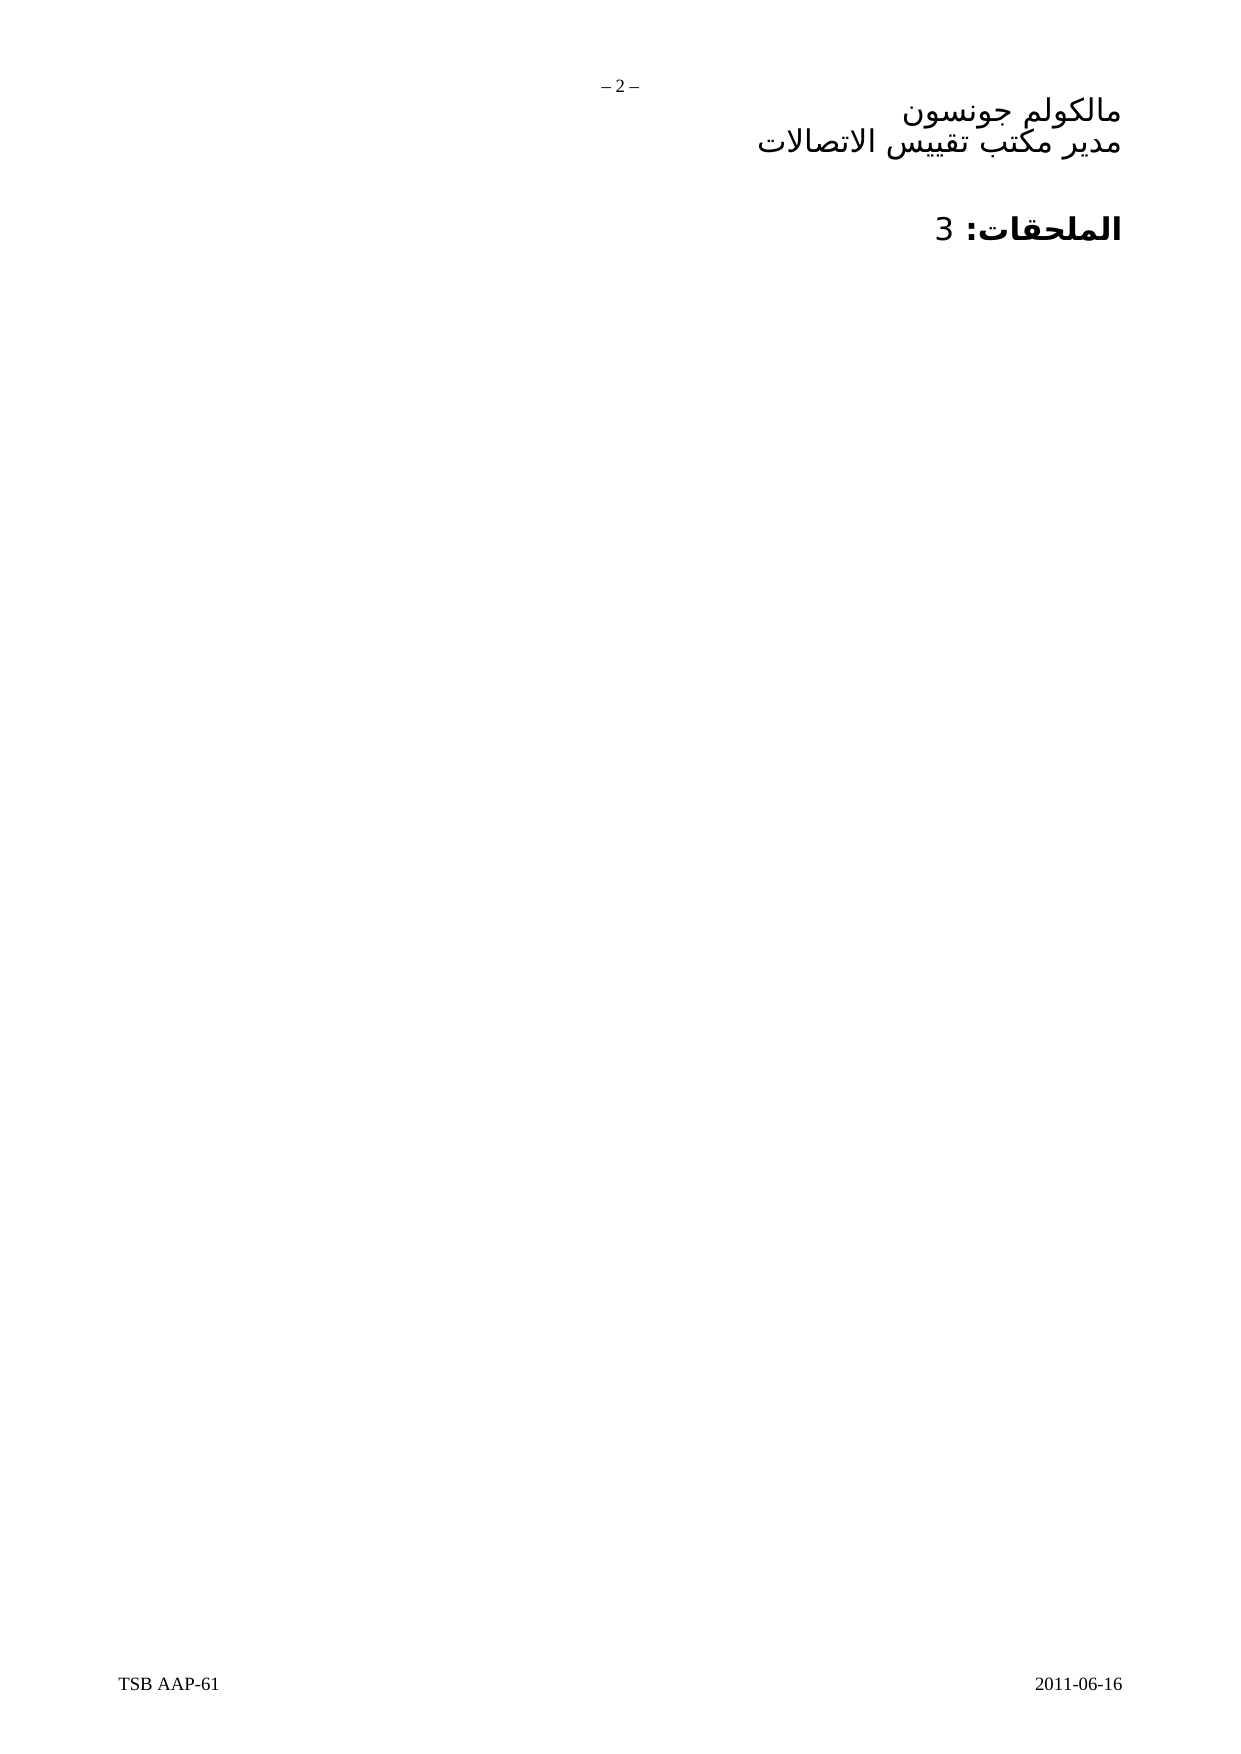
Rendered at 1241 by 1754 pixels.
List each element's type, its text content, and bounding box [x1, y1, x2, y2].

text مالكولم جونسون مدير مكتب تقييس الاتصالات [118, 97, 1122, 159]
text الملحقات: 3 [118, 215, 1122, 247]
